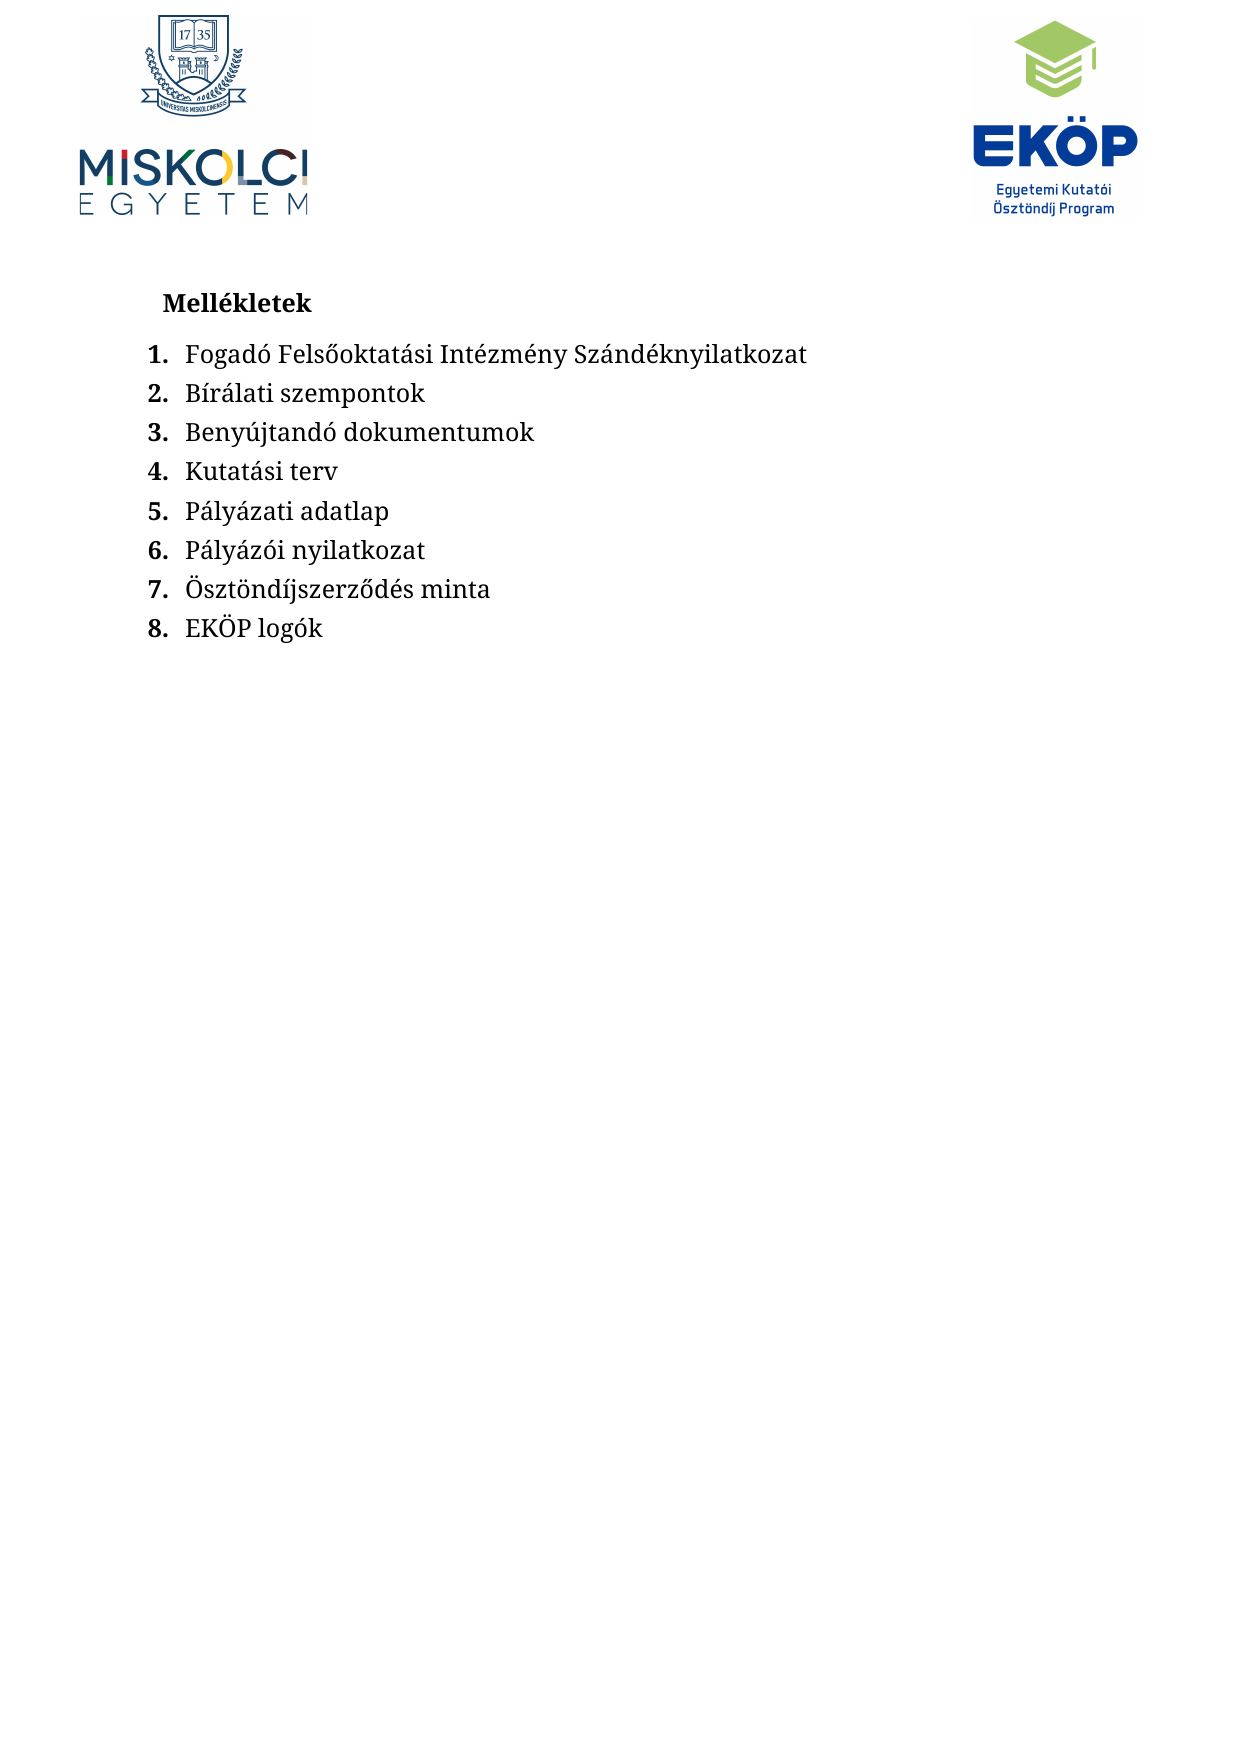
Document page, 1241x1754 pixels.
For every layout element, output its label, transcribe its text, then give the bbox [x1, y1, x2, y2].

list Pályázói nyilatkozat [148, 532, 1085, 566]
list Pályázati adatlap [148, 493, 1085, 527]
list Fogadó Felsőoktatási Intézmény Szándéknyilatkozat [148, 337, 1085, 371]
list Benyújtandó dokumentumok [148, 415, 1085, 449]
list Bírálati szempontok [148, 376, 1085, 410]
picture [970, 17, 1140, 220]
picture [79, 15, 308, 215]
list Ösztöndíjszerződés minta [148, 572, 1085, 606]
subtitle Mellékletek [162, 286, 1093, 319]
list EKÖP logók [148, 611, 1085, 645]
list Kutatási terv [148, 454, 1085, 488]
